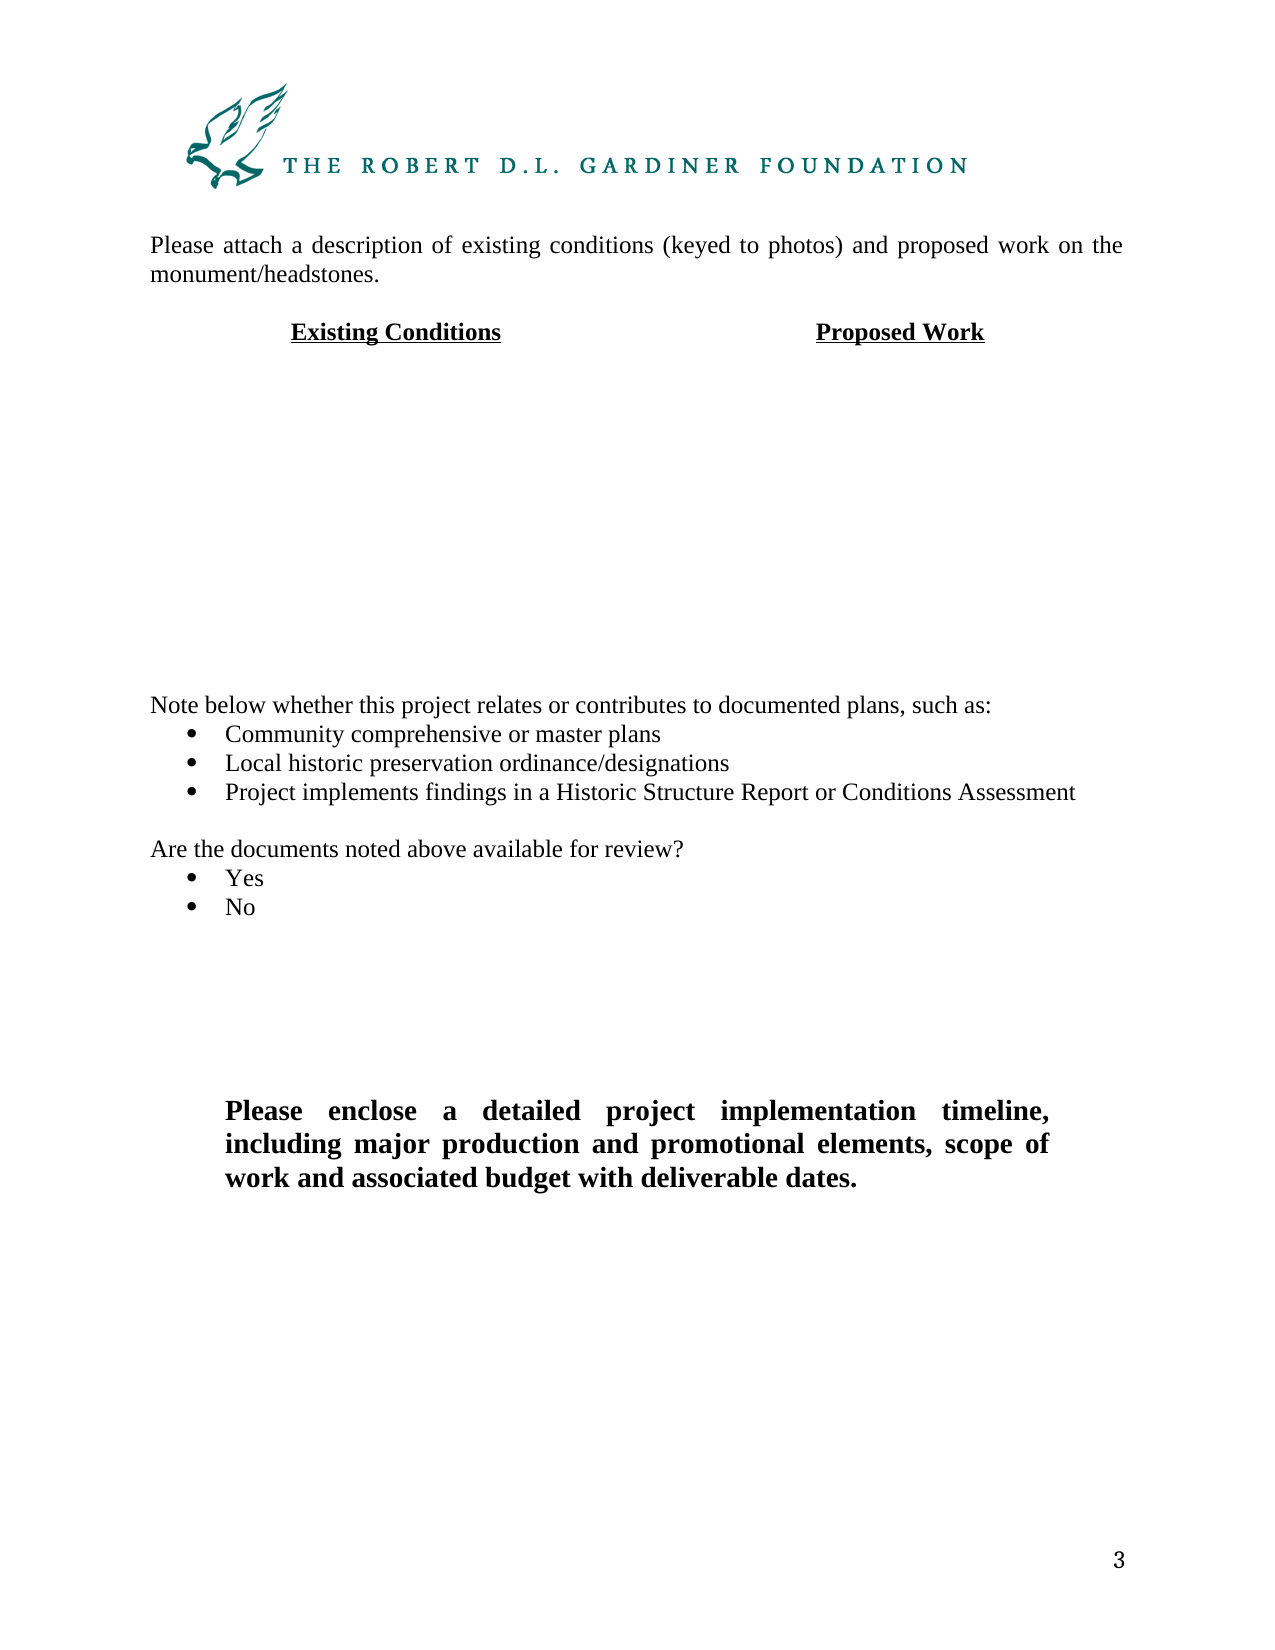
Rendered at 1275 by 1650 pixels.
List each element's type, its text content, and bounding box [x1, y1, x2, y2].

list Local historic preservation ordinance/designations [187, 748, 1125, 777]
list Are the documents noted above available for review? [150, 834, 1125, 863]
picture [150, 74, 990, 202]
list Community comprehensive or master plans [187, 719, 1125, 748]
list Project implements findings in a Historic Structure Report or Conditions Assessment [187, 777, 1125, 805]
text Please enclose a detailed project implementation timeline, including major production and promotional elements, scope of work and associated budget with deliverable dates. [225, 1093, 1050, 1193]
list Please attach a description of existing conditions (keyed to photos) and proposed work on the monument/headstones. [150, 230, 1125, 288]
list Note below whether this project relates or contributes to documented plans, such as: [150, 690, 1125, 719]
list Yes [187, 863, 1125, 892]
list No [187, 892, 1125, 920]
list Existing Conditions Proposed Work [150, 317, 1125, 345]
